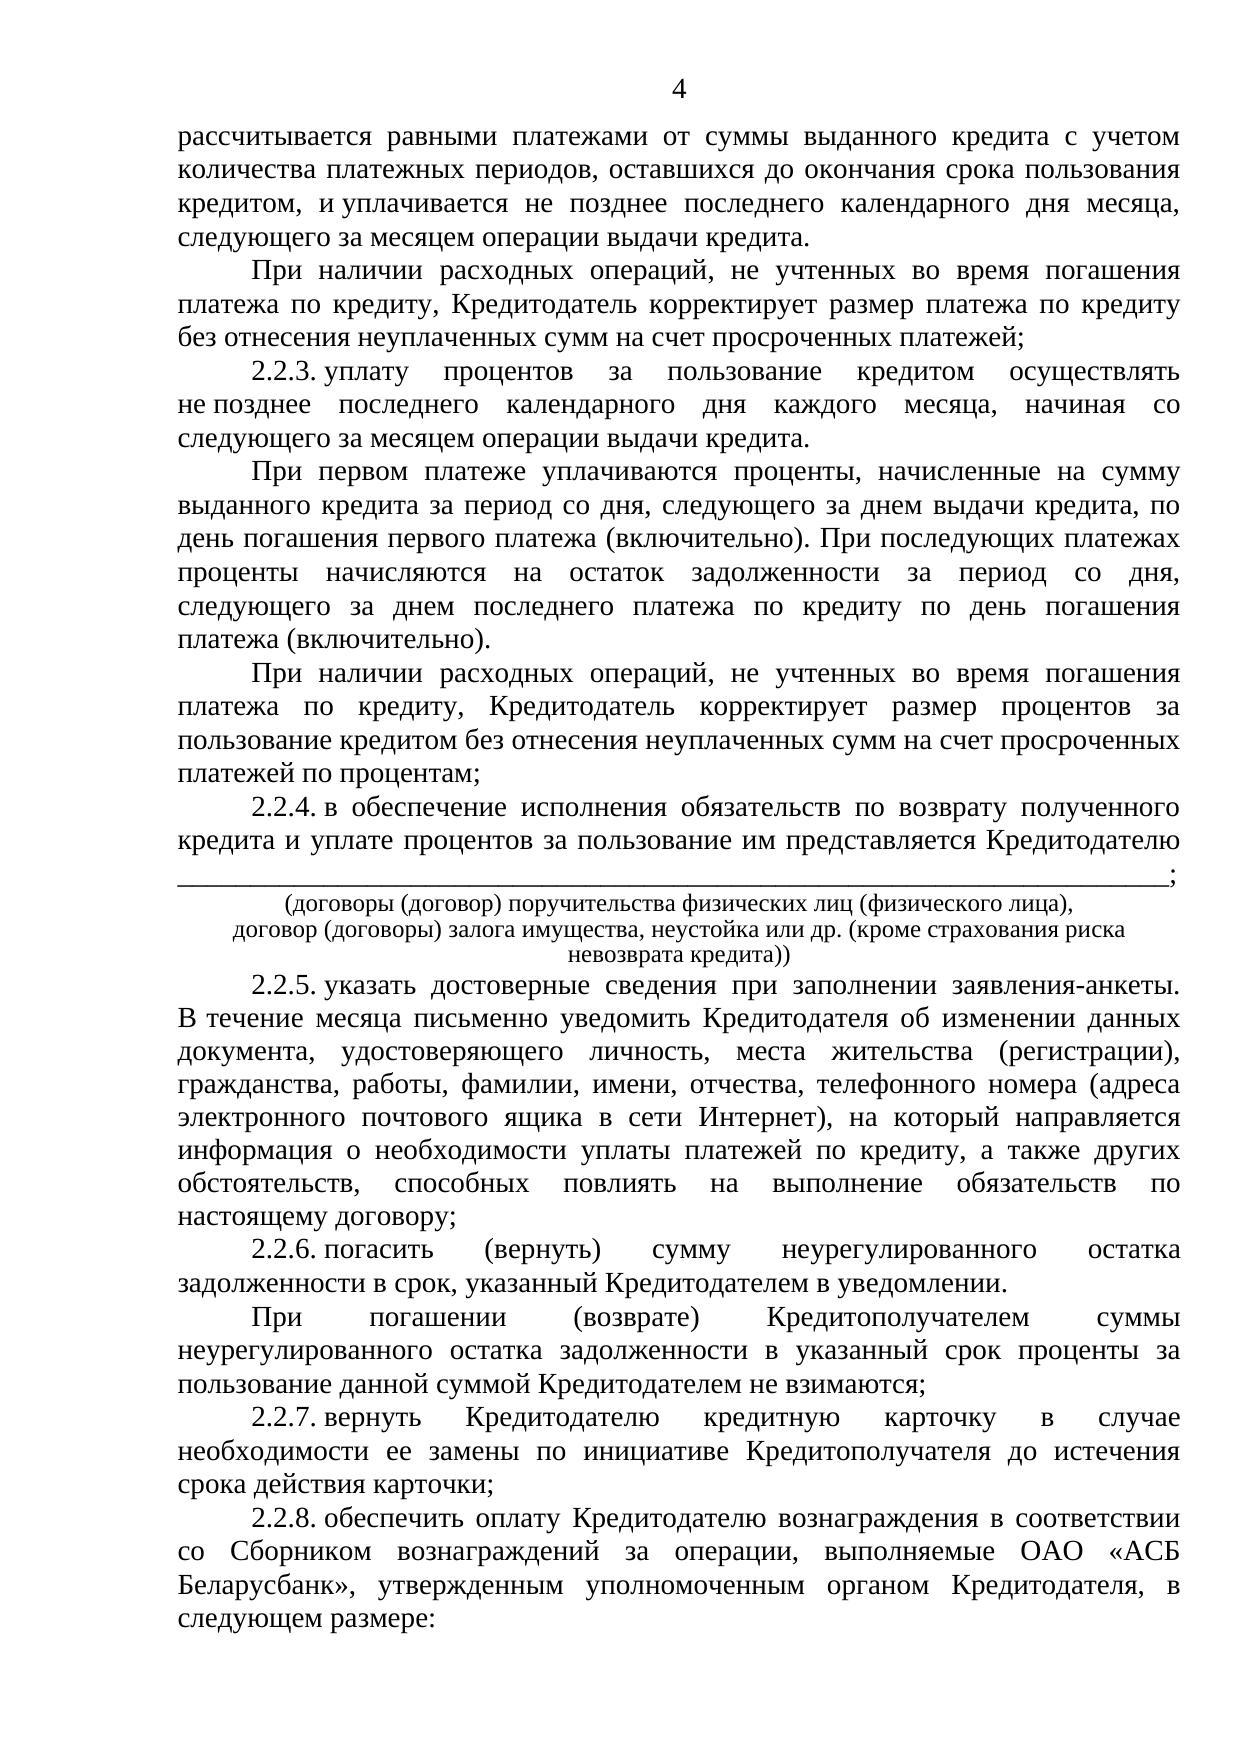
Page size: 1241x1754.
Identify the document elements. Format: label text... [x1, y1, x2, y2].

text 2.2.7. вернуть Кредитодателю кредитную карточку в случае необходимости ее замены по инициативе Кредитополучателя до истечения срока действия карточки; [177, 1399, 1181, 1500]
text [177, 118, 1181, 252]
text (договоры (договор) поручительства физических лиц (физического лица), договор (договоры) залога имущества, неустойка или др. (кроме страхования риска невозврата кредита)) [177, 891, 1181, 968]
text 2.2.5. указать достоверные сведения при заполнении заявления-анкеты. В течение месяца письменно уведомить Кредитодателя об изменении данных документа, удостоверяющего личность, места жительства (регистрации), гражданства, работы, фамилии, имени, отчества, телефонного номера (адреса электронного почтового ящика в сети Интернет), на который направляется информация о необходимости уплаты платежей по кредиту, а также других обстоятельств, способных повлиять на выполнение обязательств по настоящему договору; [177, 968, 1181, 1232]
text 2.2.8. обеспечить оплату Кредитодателю вознаграждения в соответствии со Сборником вознаграждений за операции, выполняемые ОАО «АСБ Беларусбанк», утвержденным уполномоченным органом Кредитодателя, в следующем размере: [177, 1500, 1181, 1634]
text 2.2.6. погасить (вернуть) сумму неурегулированного остатка задолженности в срок, указанный Кредитодателем в уведомлении. [177, 1232, 1181, 1299]
text При погашении (возврате) Кредитополучателем суммы неурегулированного остатка задолженности в указанный срок проценты за пользование данной суммой Кредитодателем не взимаются; [177, 1299, 1181, 1399]
text При первом платеже уплачиваются проценты, начисленные на сумму выданного кредита за период со дня, следующего за днем выдачи кредита, по день погашения первого платежа (включительно). При последующих платежах проценты начисляются на остаток задолженности за период со дня, следующего за днем последнего платежа по кредиту по день погашения платежа (включительно). [177, 453, 1181, 655]
text При наличии расходных операций, не учтенных во время погашения платежа по кредиту, Кредитодатель корректирует размер платежа по кредиту без отнесения неуплаченных сумм на счет просроченных платежей; [177, 252, 1181, 353]
text При наличии расходных операций, не учтенных во время погашения платежа по кредиту, Кредитодатель корректирует размер процентов за пользование кредитом без отнесения неуплаченных сумм на счет просроченных платежей по процентам; [177, 655, 1181, 789]
text 2.2.4. в обеспечение исполнения обязательств по возврату полученного кредита и уплате процентов за пользование им представляется Кредитодателю ____________________________________________________________________; [177, 789, 1181, 889]
text 2.2.3. уплату процентов за пользование кредитом осуществлять не позднее последнего календарного дня каждого месяца, начиная со следующего за месяцем операции выдачи кредита. [177, 353, 1181, 453]
